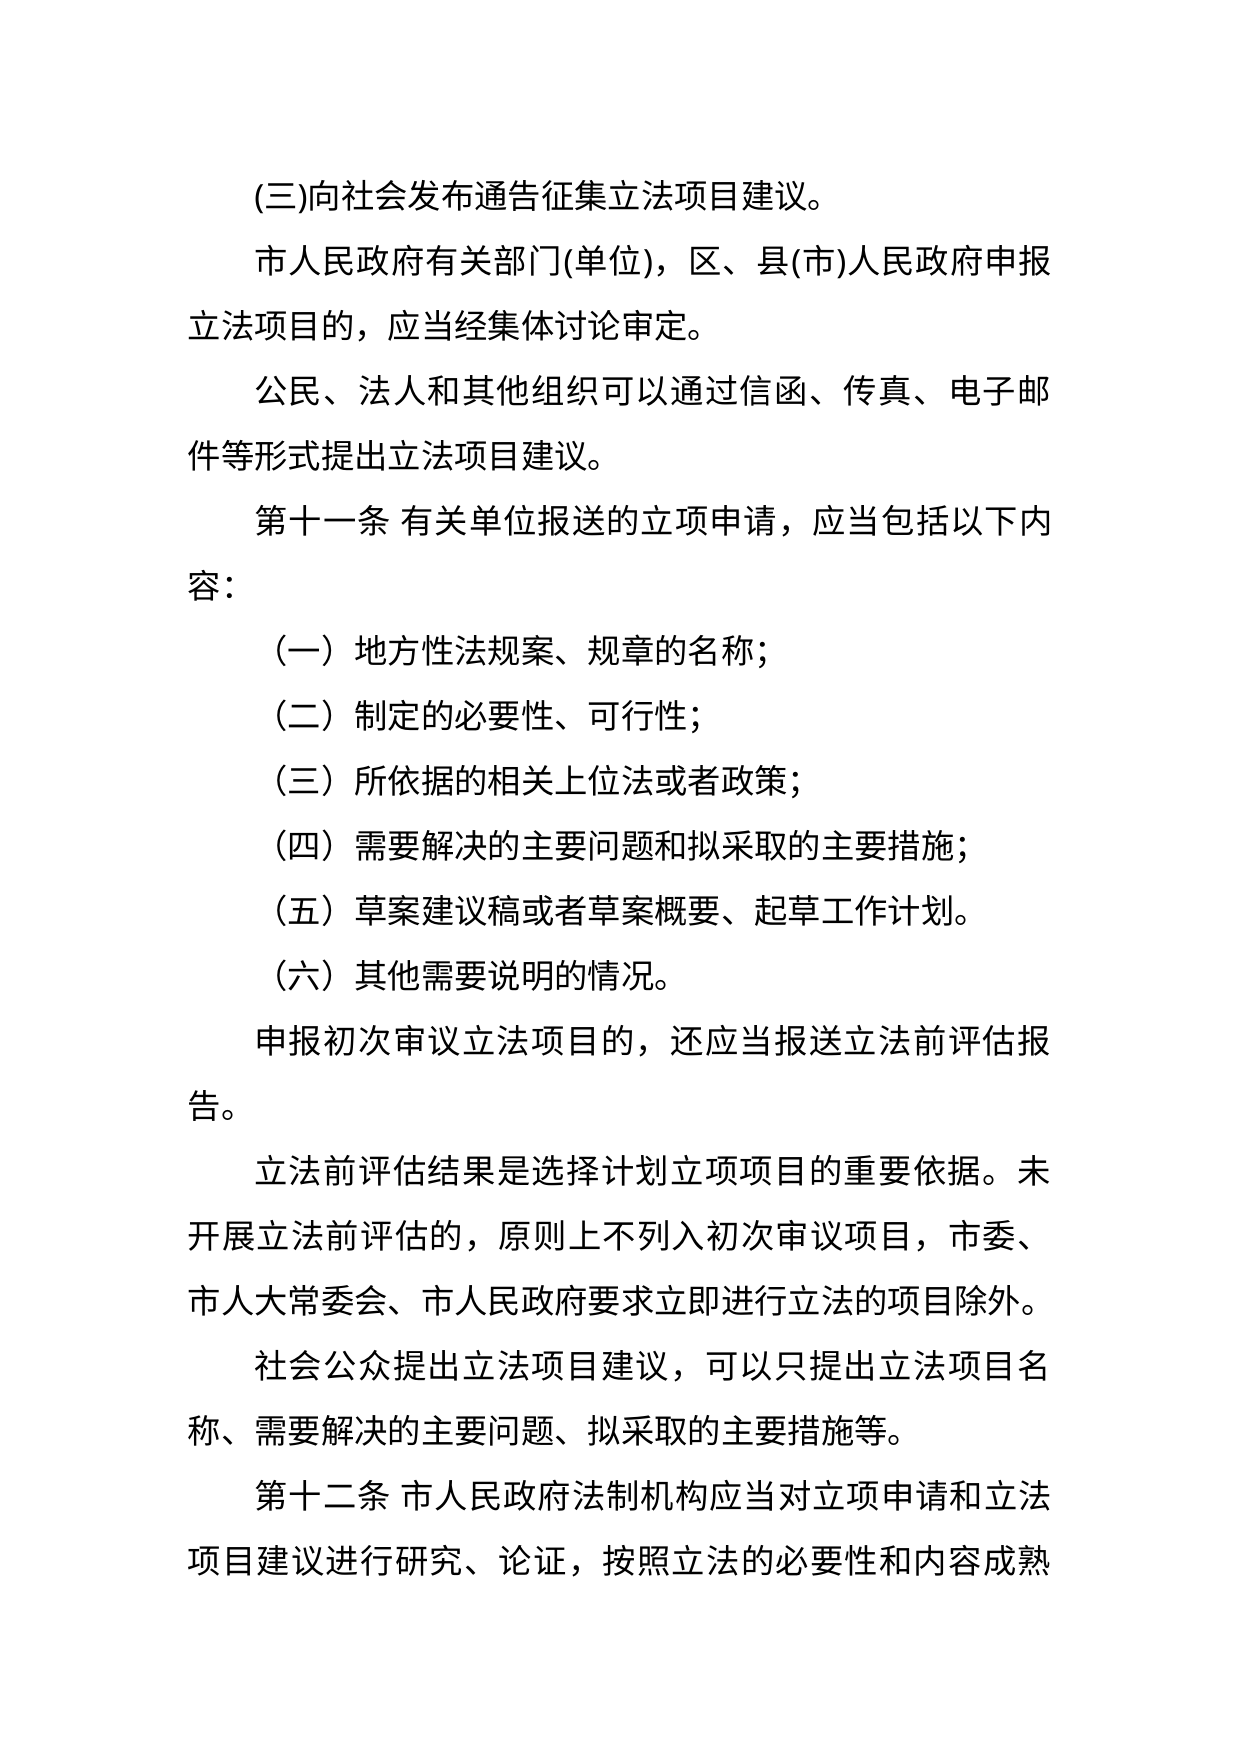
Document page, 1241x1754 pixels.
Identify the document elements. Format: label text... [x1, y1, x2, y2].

text (三)向社会发布通告征集立法项目建议。 [187, 162, 1053, 227]
text （四）需要解决的主要问题和拟采取的主要措施； [187, 812, 1053, 877]
text （二）制定的必要性、可行性； [187, 682, 1053, 747]
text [187, 1462, 1053, 1592]
text （三）所依据的相关上位法或者政策； [187, 747, 1053, 812]
text 公民、法人和其他组织可以通过信函、传真、电子邮件等形式提出立法项目建议。 [187, 357, 1053, 487]
text 社会公众提出立法项目建议，可以只提出立法项目名称、需要解决的主要问题、拟采取的主要措施等。 [187, 1332, 1053, 1462]
text 市人民政府有关部门(单位)，区、县(市)人民政府申报立法项目的，应当经集体讨论审定。 [187, 227, 1053, 357]
text 申报初次审议立法项目的，还应当报送立法前评估报告。 [187, 1007, 1053, 1137]
text （六）其他需要说明的情况。 [187, 942, 1053, 1007]
text （一）地方性法规案、规章的名称； [187, 617, 1053, 682]
text （五）草案建议稿或者草案概要、起草工作计划。 [187, 877, 1053, 942]
text 第十一条 有关单位报送的立项申请，应当包括以下内容： [187, 487, 1053, 617]
text 立法前评估结果是选择计划立项项目的重要依据。未开展立法前评估的，原则上不列入初次审议项目，市委、市人大常委会、市人民政府要求立即进行立法的项目除外。 [187, 1137, 1053, 1332]
